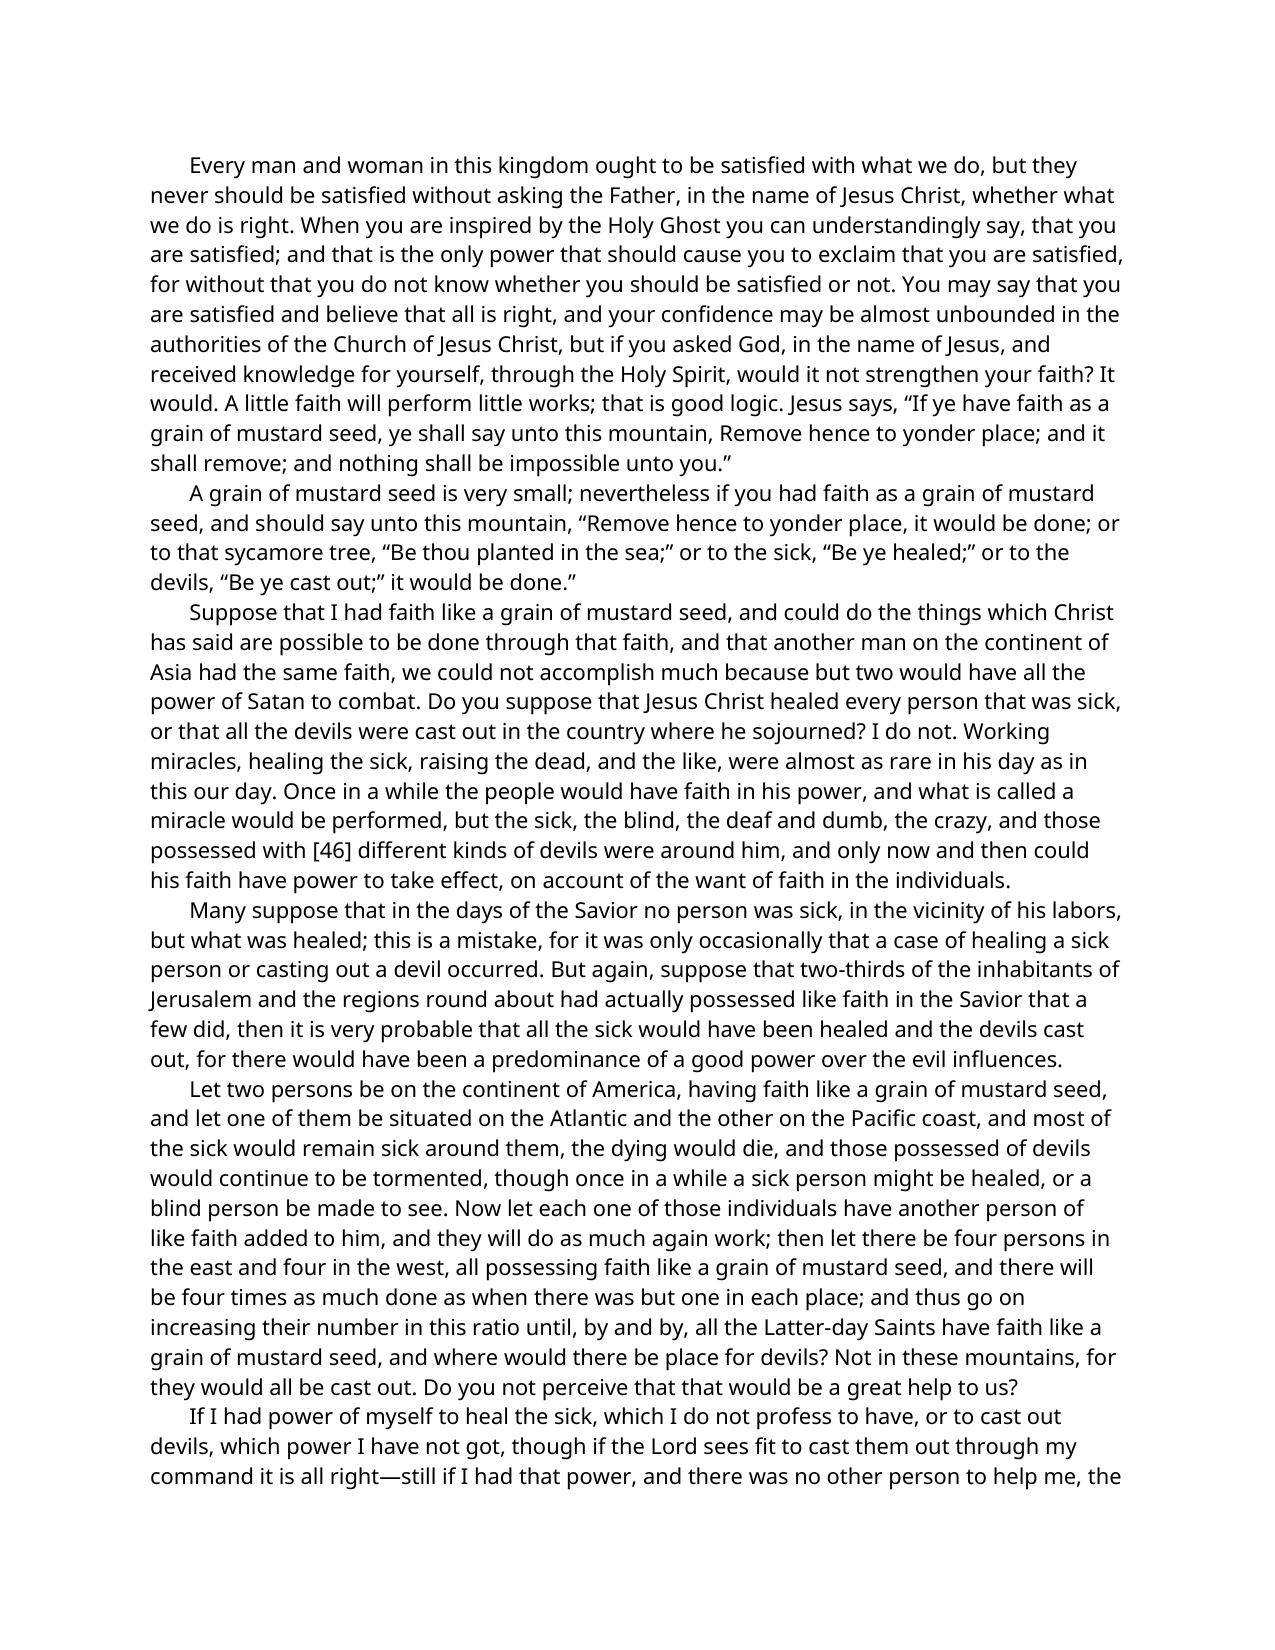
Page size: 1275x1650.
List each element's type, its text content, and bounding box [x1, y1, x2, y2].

text Suppose that I had faith like a grain of mustard seed, and could do the things which Christ has said are possible to be done through that faith, and that another man on the continent of Asia had the same faith, we could not accomplish much because but two would have all the power of Satan to combat. Do you suppose that Jesus Christ healed every person that was sick, or that all the devils were cast out in the country where he sojourned? I do not. Working miracles, healing the sick, raising the dead, and the like, were almost as rare in his day as in this our day. Once in a while the people would have faith in his power, and what is called a miracle would be performed, but the sick, the blind, the deaf and dumb, the crazy, and those possessed with [46] different kinds of devils were around him, and only now and then could his faith have power to take effect, on account of the want of faith in the individuals. [150, 597, 1125, 895]
text Every man and woman in this kingdom ought to be satisfied with what we do, but they never should be satisfied without asking the Father, in the name of Jesus Christ, whether what we do is right. When you are inspired by the Holy Ghost you can understandingly say, that you are satisfied; and that is the only power that should cause you to exclaim that you are satisfied, for without that you do not know whether you should be satisfied or not. You may say that you are satisfied and believe that all is right, and your confidence may be almost unbounded in the authorities of the Church of Jesus Christ, but if you asked God, in the name of Jesus, and received knowledge for yourself, through the Holy Spirit, would it not strengthen your faith? It would. A little faith will perform little works; that is good logic. Jesus says, “If ye have faith as a grain of mustard seed, ye shall say unto this mountain, Remove hence to yonder place; and it shall remove; and nothing shall be impossible unto you.” [150, 150, 1125, 478]
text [150, 1401, 1125, 1491]
text Let two persons be on the continent of America, having faith like a grain of mustard seed, and let one of them be situated on the Atlantic and the other on the Pacific coast, and most of the sick would remain sick around them, the dying would die, and those possessed of devils would continue to be tormented, though once in a while a sick person might be healed, or a blind person be made to see. Now let each one of those individuals have another person of like faith added to him, and they will do as much again work; then let there be four persons in the east and four in the west, all possessing faith like a grain of mustard seed, and there will be four times as much done as when there was but one in each place; and thus go on increasing their number in this ratio until, by and by, all the Latter-day Saints have faith like a grain of mustard seed, and where would there be place for devils? Not in these mountains, for they would all be cast out. Do you not perceive that that would be a great help to us? [150, 1073, 1125, 1401]
text A grain of mustard seed is very small; nevertheless if you had faith as a grain of mustard seed, and should say unto this mountain, “Remove hence to yonder place, it would be done; or to that sycamore tree, “Be thou planted in the sea;” or to the sick, “Be ye healed;” or to the devils, “Be ye cast out;” it would be done.” [150, 478, 1125, 597]
text Many suppose that in the days of the Savior no person was sick, in the vicinity of his labors, but what was healed; this is a mistake, for it was only occasionally that a case of healing a sick person or casting out a devil occurred. But again, suppose that two-thirds of the inhabitants of Jerusalem and the regions round about had actually possessed like faith in the Savior that a few did, then it is very probable that all the sick would have been healed and the devils cast out, for there would have been a predominance of a good power over the evil influences. [150, 895, 1125, 1073]
